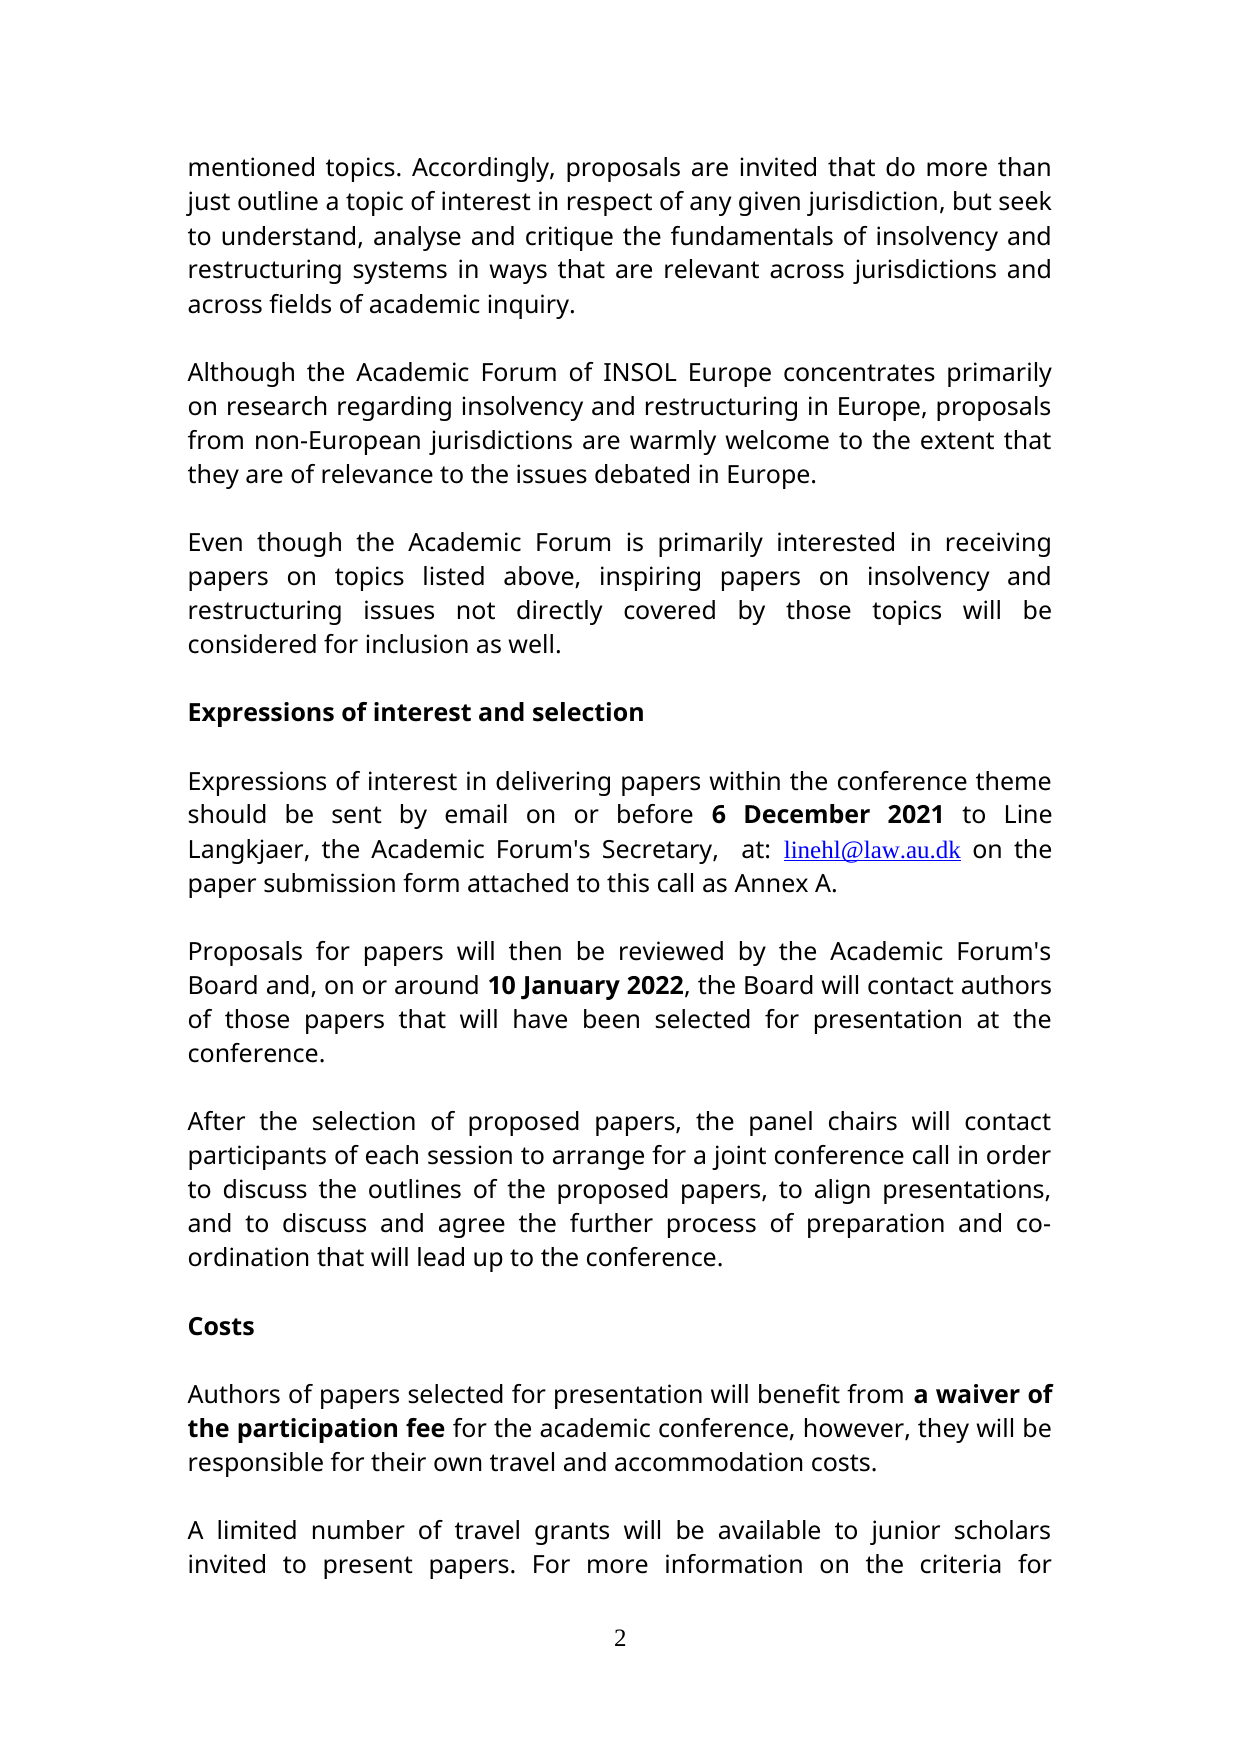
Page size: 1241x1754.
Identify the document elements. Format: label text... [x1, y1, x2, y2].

text Even though the Academic Forum is primarily interested in receiving papers on topics listed above, inspiring papers on insolvency and restructuring issues not directly covered by those topics will be considered for inclusion as well. [187, 525, 1053, 661]
text Expressions of interest in delivering papers within the conference theme should be sent by email on or before 6 December 2021 to Line Langkjaer, the Academic Forum's Secretary, at: linehl@law.au.dk on the paper submission form attached to this call as Annex A. [187, 763, 1053, 899]
text After the selection of proposed papers, the panel chairs will contact participants of each session to arrange for a joint conference call in order to discuss the outlines of the proposed papers, to align presentations, and to discuss and agree the further process of preparation and co-ordination that will lead up to the conference. [187, 1070, 1053, 1274]
text Although the Academic Forum of INSOL Europe concentrates primarily on research regarding insolvency and restructuring in Europe, proposals from non-European jurisdictions are warmly welcome to the extent that they are of relevance to the issues debated in Europe. [187, 354, 1053, 491]
text Authors of papers selected for presentation will benefit from a waiver of the participation fee for the academic conference, however, they will be responsible for their own travel and accommodation costs. [187, 1376, 1053, 1478]
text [187, 150, 1053, 320]
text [187, 1512, 1053, 1581]
text Costs [187, 1308, 1053, 1342]
text Proposals for papers will then be reviewed by the Academic Forum's Board and, on or around 10 January 2022, the Board will contact authors of those papers that will have been selected for presentation at the conference. [187, 933, 1053, 1070]
text Expressions of interest and selection [187, 695, 1053, 729]
